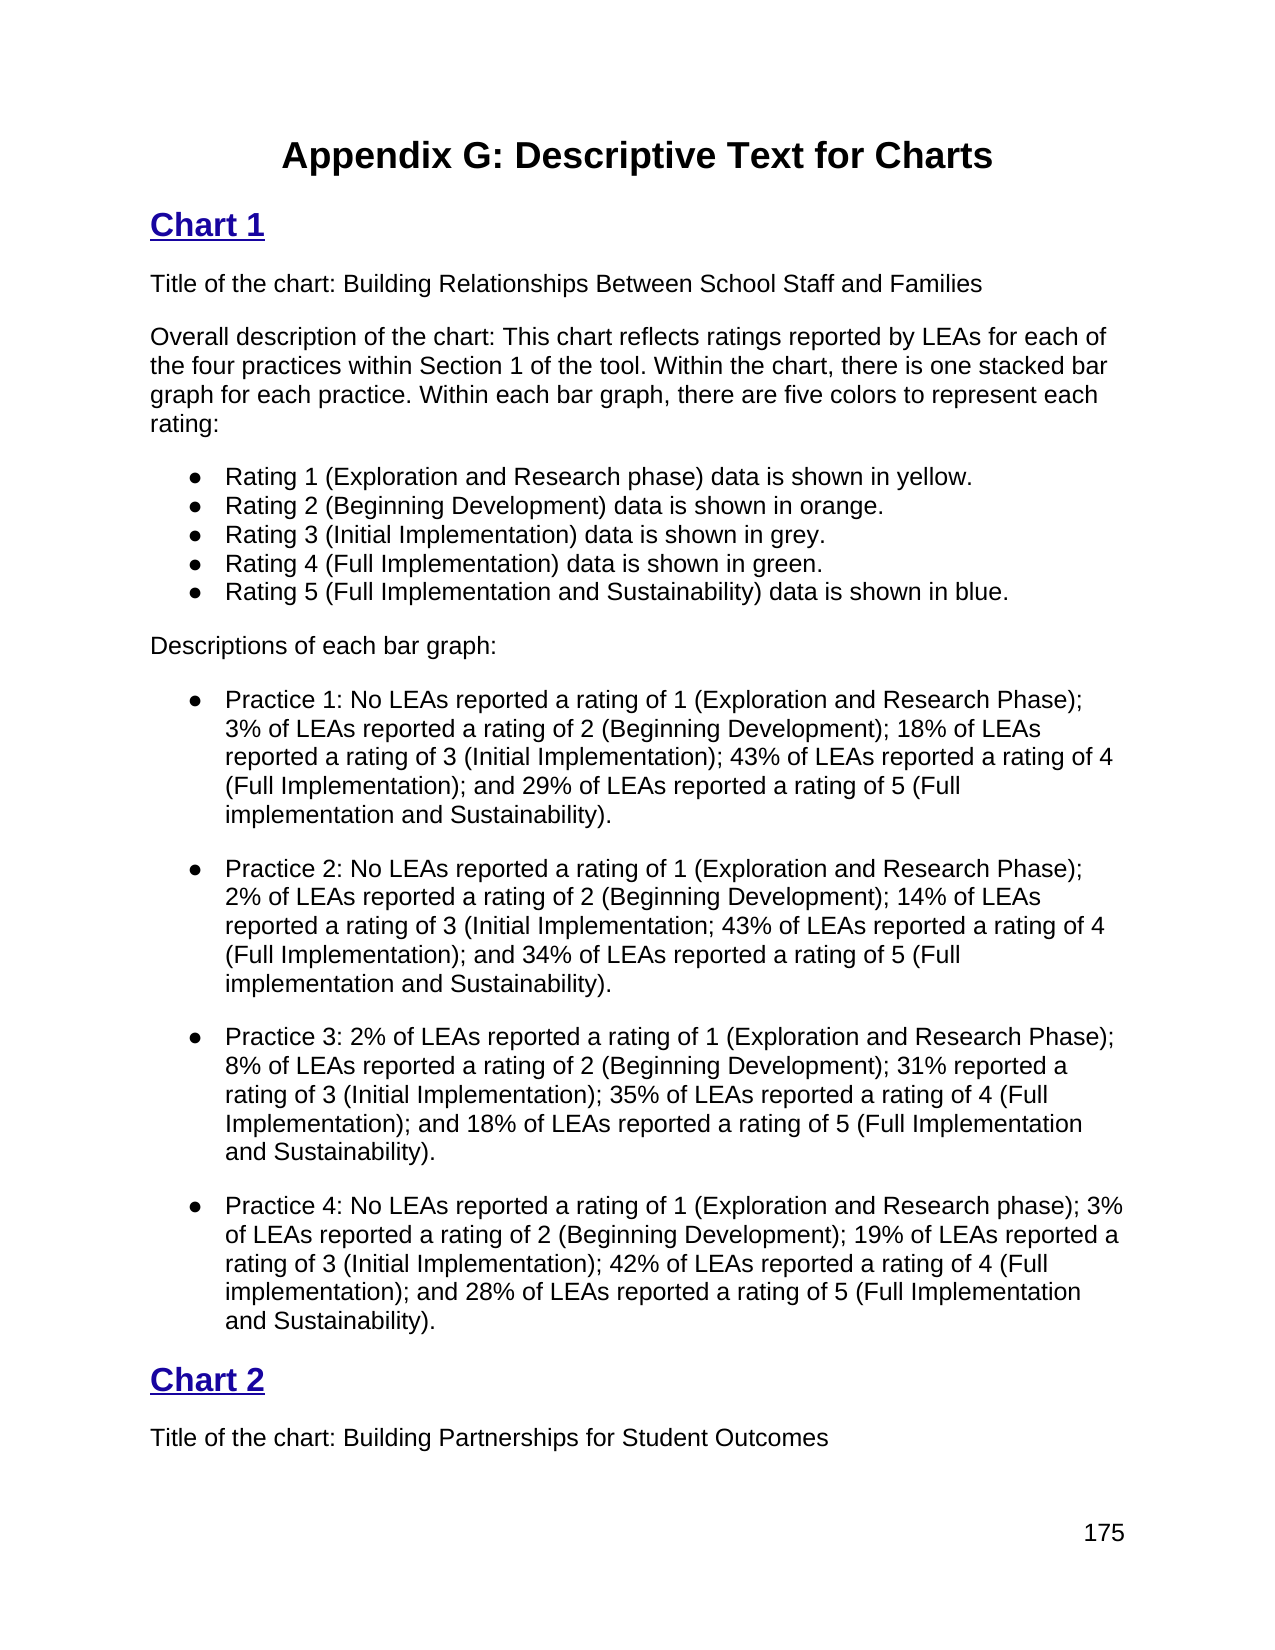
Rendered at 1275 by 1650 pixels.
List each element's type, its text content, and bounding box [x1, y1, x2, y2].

list Practice 3: 2% of LEAs reported a rating of 1 (Exploration and Research Phase); 8% of LEAs reported a rating of 2 (Beginning Development); 31% reported a rating of 3 (Initial Implementation); 35% of LEAs reported a rating of 4 (Full Implementation); and 18% of LEAs reported a rating of 5 (Full Implementation and Sustainability). [187, 1022, 1125, 1166]
list Practice 2: No LEAs reported a rating of 1 (Exploration and Research Phase); 2% of LEAs reported a rating of 2 (Beginning Development); 14% of LEAs reported a rating of 3 (Initial Implementation; 43% of LEAs reported a rating of 4 (Full Implementation); and 34% of LEAs reported a rating of 5 (Full implementation and Sustainability). [187, 854, 1125, 997]
text Overall description of the chart: This chart reflects ratings reported by LEAs for each of the four practices within Section 1 of the tool. Within the chart, there is one stacked bar graph for each practice. Within each bar graph, there are five colors to represent each rating: [150, 322, 1125, 437]
list Rating 2 (Beginning Development) data is shown in orange. [187, 491, 1125, 520]
subtitle Appendix G: Descriptive Text for Charts [150, 133, 1125, 176]
text Descriptions of each bar graph: [150, 631, 1125, 660]
list Rating 1 (Exploration and Research phase) data is shown in yellow. [187, 462, 1125, 491]
subtitle Chart 2 [150, 1360, 1125, 1398]
list Rating 3 (Initial Implementation) data is shown in grey. [187, 520, 1125, 549]
list Practice 4: No LEAs reported a rating of 1 (Exploration and Research phase); 3% of LEAs reported a rating of 2 (Beginning Development); 19% of LEAs reported a rating of 3 (Initial Implementation); 42% of LEAs reported a rating of 4 (Full implementation); and 28% of LEAs reported a rating of 5 (Full Implementation and Sustainability). [187, 1191, 1125, 1335]
subtitle Chart 1 [150, 205, 1125, 244]
text Title of the chart: Building Partnerships for Student Outcomes [150, 1423, 1125, 1452]
list Practice 1: No LEAs reported a rating of 1 (Exploration and Research Phase); 3% of LEAs reported a rating of 2 (Beginning Development); 18% of LEAs reported a rating of 3 (Initial Implementation); 43% of LEAs reported a rating of 4 (Full Implementation); and 29% of LEAs reported a rating of 5 (Full implementation and Sustainability). [187, 685, 1125, 829]
list Rating 4 (Full Implementation) data is shown in green. [187, 549, 1125, 577]
list Rating 5 (Full Implementation and Sustainability) data is shown in blue. [187, 577, 1125, 606]
text Title of the chart: Building Relationships Between School Staff and Families [150, 269, 1125, 297]
